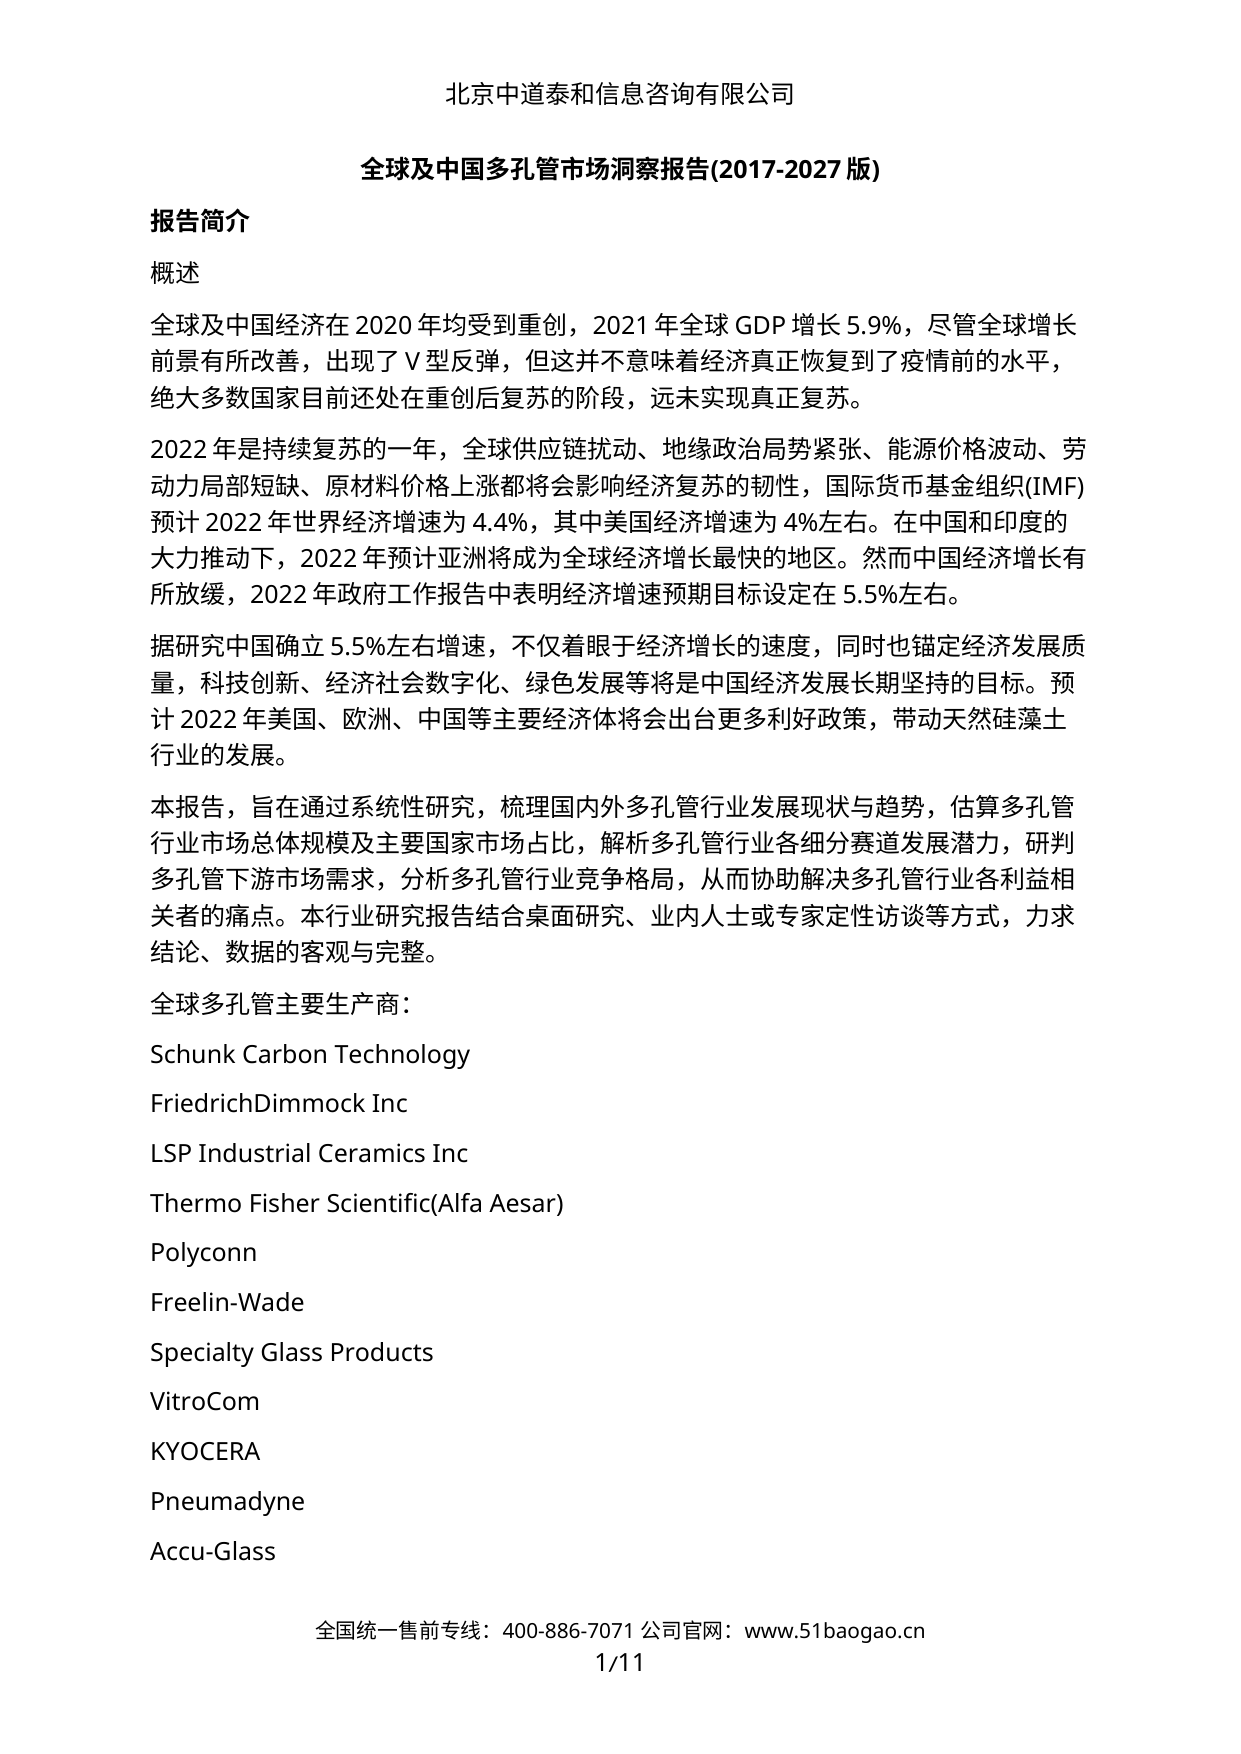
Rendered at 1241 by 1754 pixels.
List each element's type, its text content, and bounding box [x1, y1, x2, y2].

text 本报告，旨在通过系统性研究，梳理国内外多孔管行业发展现状与趋势，估算多孔管行业市场总体规模及主要国家市场占比，解析多孔管行业各细分赛道发展潜力，研判多孔管下游市场需求，分析多孔管行业竞争格局，从而协助解决多孔管行业各利益相关者的痛点。本行业研究报告结合桌面研究、业内人士或专家定性访谈等方式，力求结论、数据的客观与完整。 [150, 787, 1090, 969]
text LSP Industrial Ceramics Inc [150, 1136, 1090, 1170]
text 据研究中国确立5.5%左右增速，不仅着眼于经济增长的速度，同时也锚定经济发展质量，科技创新、经济社会数字化、绿色发展等将是中国经济发展长期坚持的目标。预计2022年美国、欧洲、中国等主要经济体将会出台更多利好政策，带动天然硅藻土行业的发展。 [150, 627, 1090, 772]
text Pneumadyne [150, 1483, 1090, 1517]
text 报告简介 [150, 202, 1090, 238]
text 全球及中国多孔管市场洞察报告(2017-2027版) [150, 150, 1090, 186]
text Thermo Fisher Scientific(Alfa Aesar) [150, 1185, 1090, 1219]
text Polyconn [150, 1235, 1090, 1269]
text 2022年是持续复苏的一年，全球供应链扰动、地缘政治局势紧张、能源价格波动、劳动力局部短缺、原材料价格上涨都将会影响经济复苏的韧性，国际货币基金组织(IMF)预计2022年世界经济增速为4.4%，其中美国经济增速为4%左右。在中国和印度的大力推动下，2022年预计亚洲将成为全球经济增长最快的地区。然而中国经济增长有所放缓，2022年政府工作报告中表明经济增速预期目标设定在5.5%左右。 [150, 430, 1090, 611]
text FriedrichDimmock Inc [150, 1086, 1090, 1120]
text Schunk Carbon Technology [150, 1036, 1090, 1070]
text Freelin-Wade [150, 1285, 1090, 1319]
text KYOCERA [150, 1434, 1090, 1468]
text 概述 [150, 254, 1090, 290]
text 全球多孔管主要生产商： [150, 984, 1090, 1021]
text Accu-Glass [150, 1533, 1090, 1567]
text VitroCom [150, 1384, 1090, 1418]
text 全球及中国经济在2020年均受到重创，2021年全球GDP增长5.9%，尽管全球增长前景有所改善，出现了V型反弹，但这并不意味着经济真正恢复到了疫情前的水平，绝大多数国家目前还处在重创后复苏的阶段，远未实现真正复苏。 [150, 306, 1090, 414]
text Specialty Glass Products [150, 1334, 1090, 1368]
